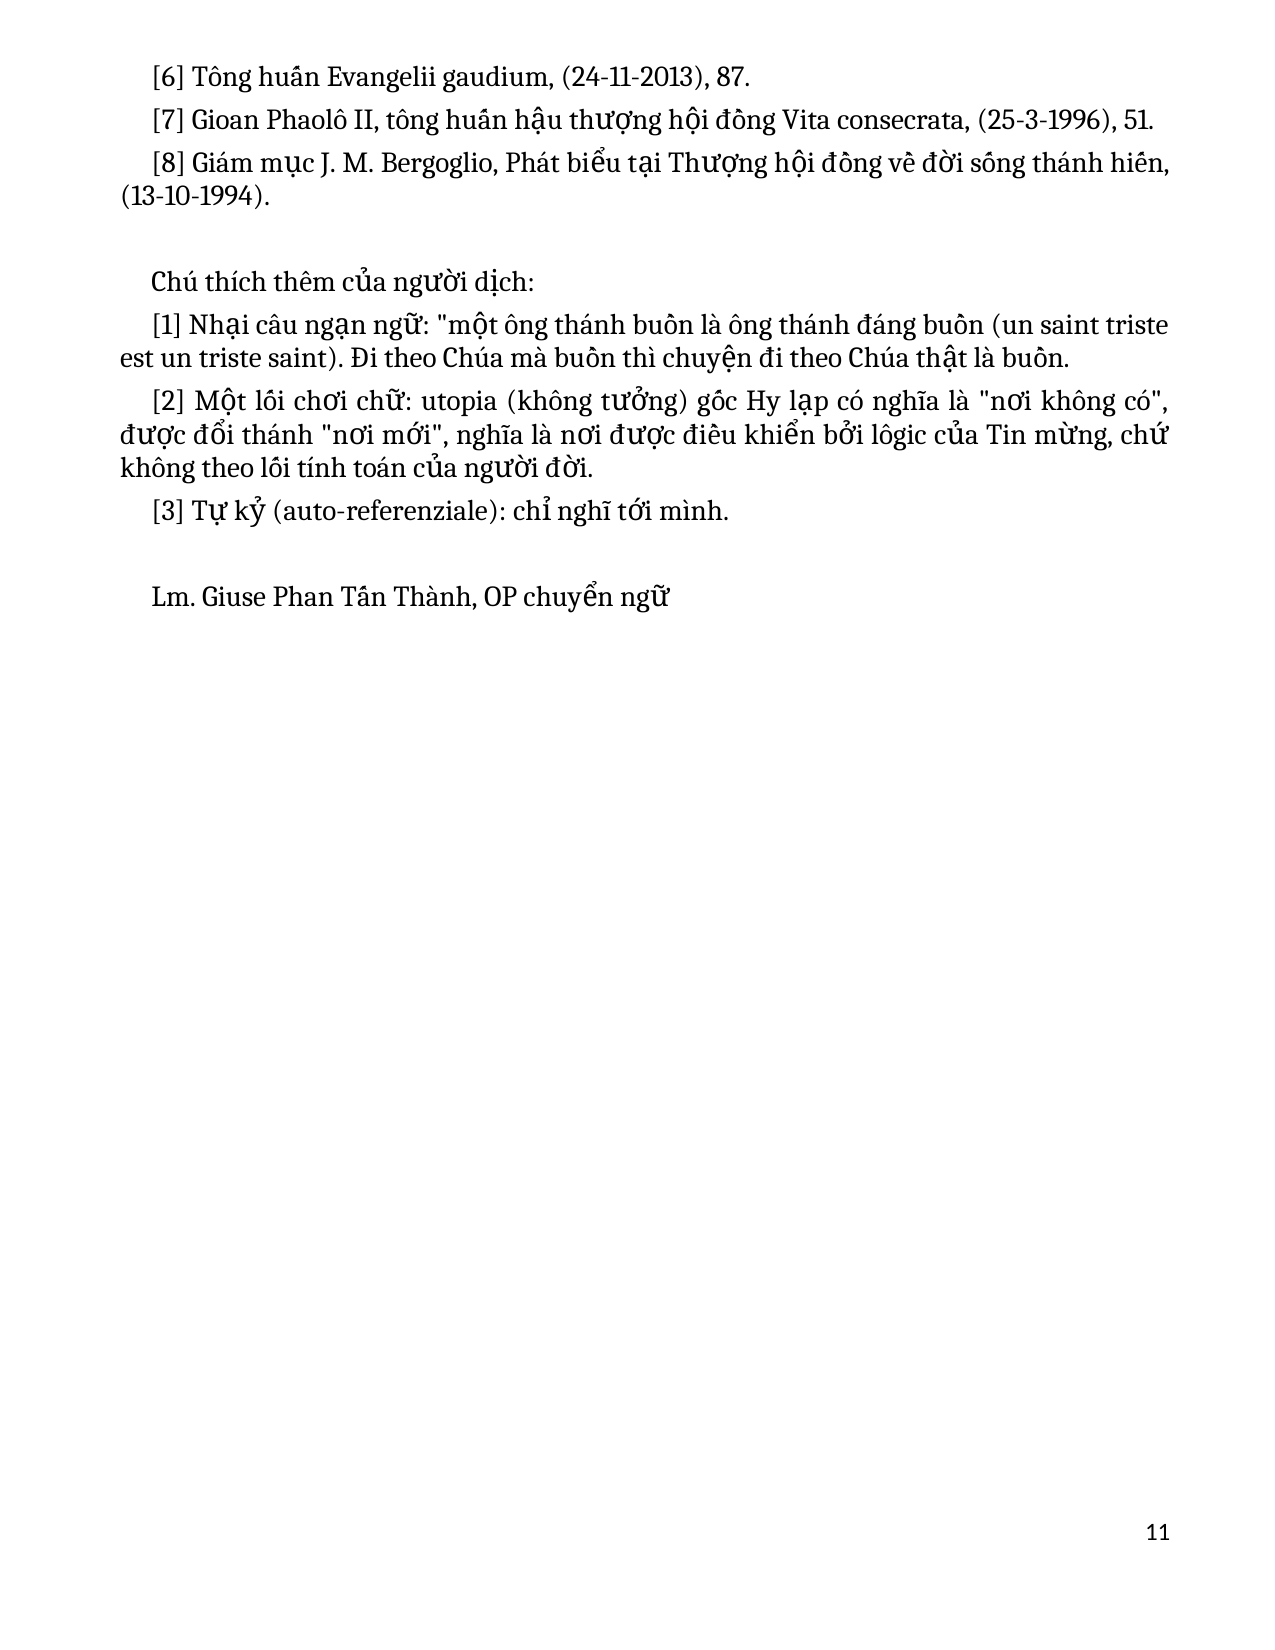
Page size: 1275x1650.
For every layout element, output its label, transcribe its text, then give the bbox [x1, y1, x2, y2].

text [7] Gioan Phaolô II, tông huấn hậu thượng hội đồng Vita consecrata, (25-3-1996), 51. [120, 103, 1170, 136]
text [8] Giám mục J. M. Bergoglio, Phát biểu tại Thượng hội đồng về đời sống thánh hiến, (13-10-1994). [120, 146, 1170, 213]
text [1] Nhại câu ngạn ngữ: "một ông thánh buồn là ông thánh đáng buồn (un saint triste est un triste saint). Ði theo Chúa mà buồn thì chuyện đi theo Chúa thật là buồn. [120, 308, 1170, 375]
text Chú thích thêm của người dịch: [120, 265, 1170, 299]
text [3] Tự kỷ (auto-referenziale): chỉ nghĩ tới mình. [120, 494, 1170, 528]
text [2] Một lối chơi chữ: utopia (không tưởng) gốc Hy lạp có nghĩa là "nơi không có", được đổi thánh "nơi mới", nghĩa là nơi được điều khiển bởi lôgic của Tin mừng, chứ không theo lối tính toán của người đời. [120, 384, 1170, 485]
text Lm. Giuse Phan Tấn Thành, OP chuyển ngữ [120, 580, 1170, 614]
text [6] Tông huấn Evangelii gaudium, (24-11-2013), 87. [120, 60, 1170, 93]
